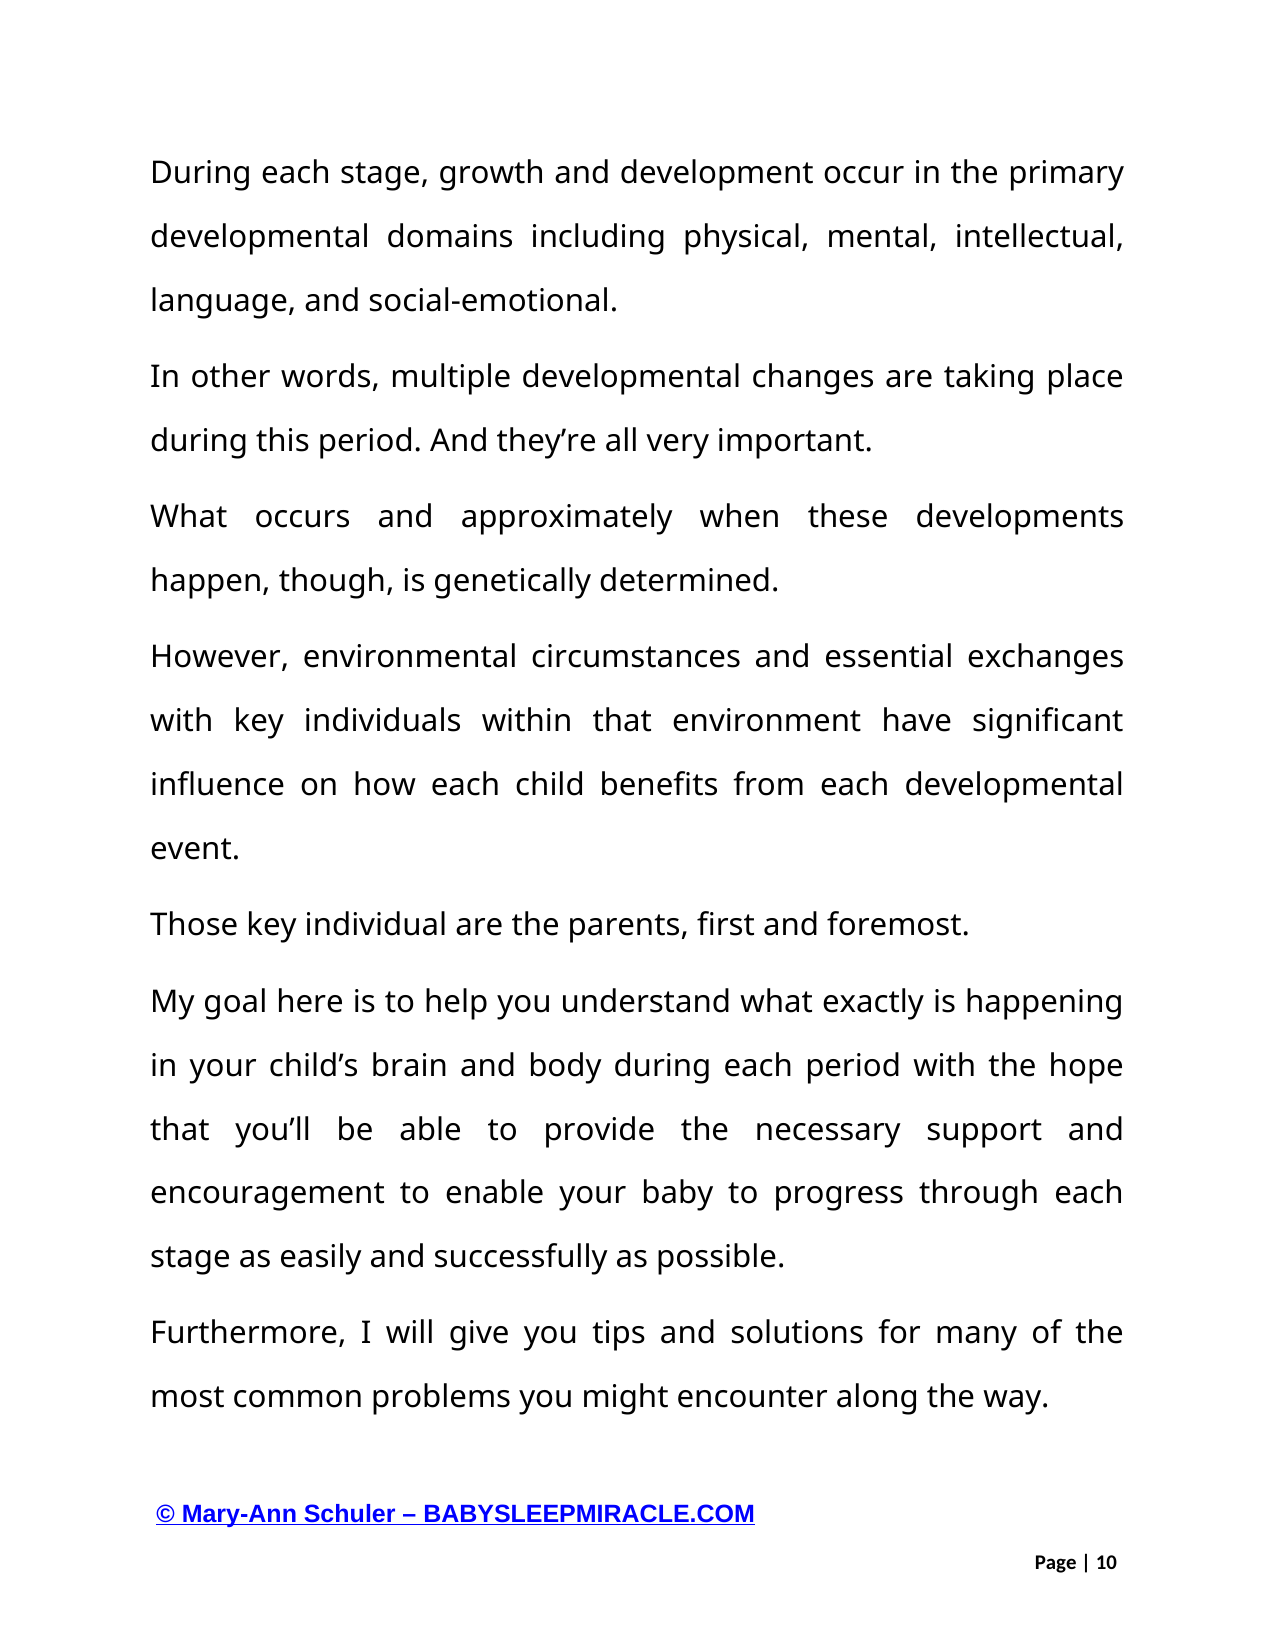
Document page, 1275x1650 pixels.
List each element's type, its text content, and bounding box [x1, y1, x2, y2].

text In other words, multiple developmental changes are taking place during this period. And they’re all very important. [150, 354, 1125, 461]
text During each stage, growth and development occur in the primary developmental domains including physical, mental, intellectual, language, and social-emotional. [150, 150, 1125, 320]
text Those key individual are the parents, first and foremost. [150, 902, 1125, 945]
text My goal here is to help you understand what exactly is happening in your child’s brain and body during each period with the hope that you’ll be able to provide the necessary support and encouragement to enable your baby to progress through each stage as easily and successfully as possible. [150, 979, 1125, 1277]
text Furthermore, I will give you tips and solutions for many of the most common problems you might encounter along the way. [150, 1311, 1125, 1417]
text However, environmental circumstances and essential exchanges with key individuals within that environment have significant influence on how each child benefits from each developmental event. [150, 634, 1125, 869]
text What occurs and approximately when these developments happen, though, is genetically determined. [150, 494, 1125, 601]
